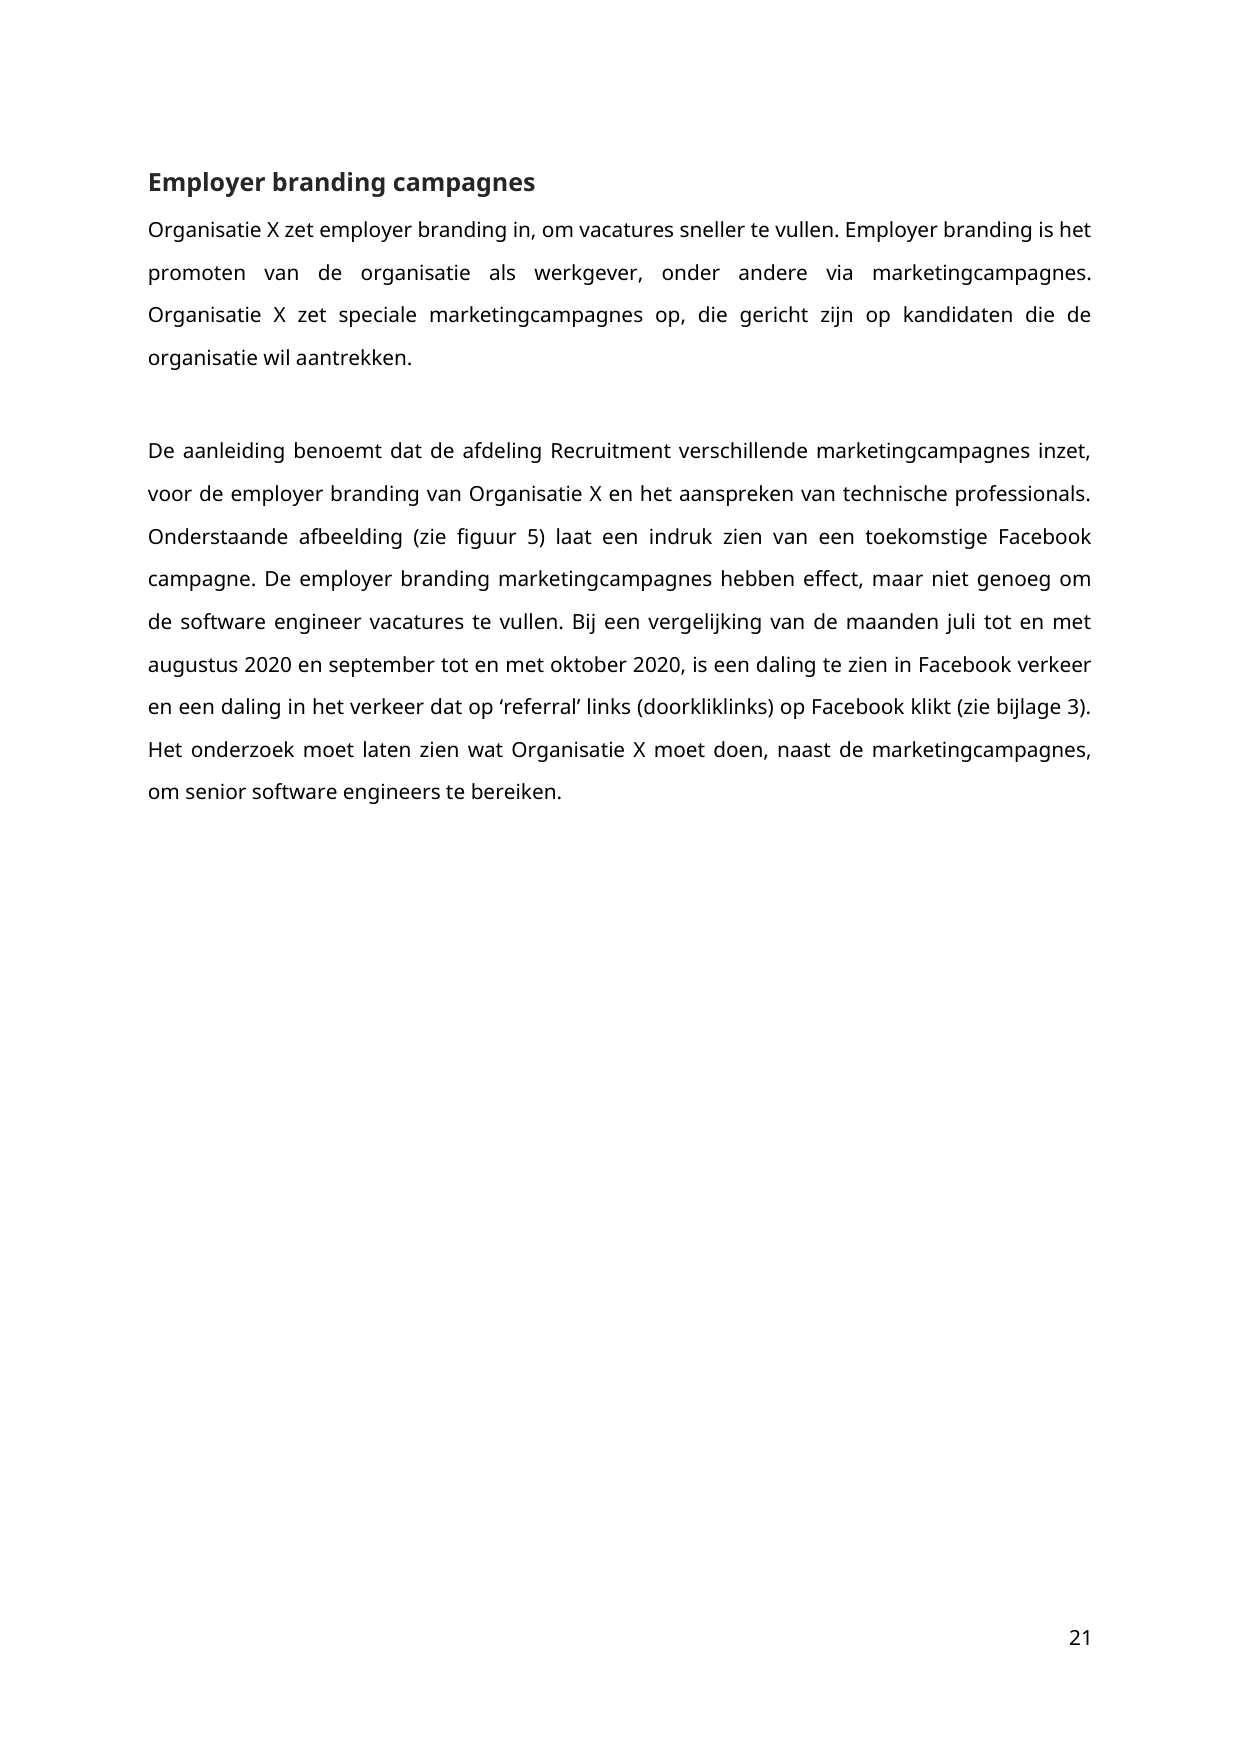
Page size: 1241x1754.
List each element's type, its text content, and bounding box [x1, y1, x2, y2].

text Organisatie X zet employer branding in, om vacatures sneller te vullen. Employer branding is het promoten van de organisatie als werkgever, onder andere via marketingcampagnes. Organisatie X zet speciale marketingcampagnes op, die gericht zijn op kandidaten die de organisatie wil aantrekken. [148, 215, 1093, 372]
subtitle Employer branding campagnes [148, 164, 1093, 198]
text De aanleiding benoemt dat de afdeling Recruitment verschillende marketingcampagnes inzet, voor de employer branding van Organisatie X en het aanspreken van technische professionals. Onderstaande afbeelding (zie figuur 5) laat een indruk zien van een toekomstige Facebook campagne. De employer branding marketingcampagnes hebben effect, maar niet genoeg om de software engineer vacatures te vullen. Bij een vergelijking van de maanden juli tot en met augustus 2020 en september tot en met oktober 2020, is een daling te zien in Facebook verkeer en een daling in het verkeer dat op ‘referral’ links (doorkliklinks) op Facebook klikt (zie bijlage 3). Het onderzoek moet laten zien wat Organisatie X moet doen, naast de marketingcampagnes, om senior software engineers te bereiken. [148, 437, 1093, 806]
